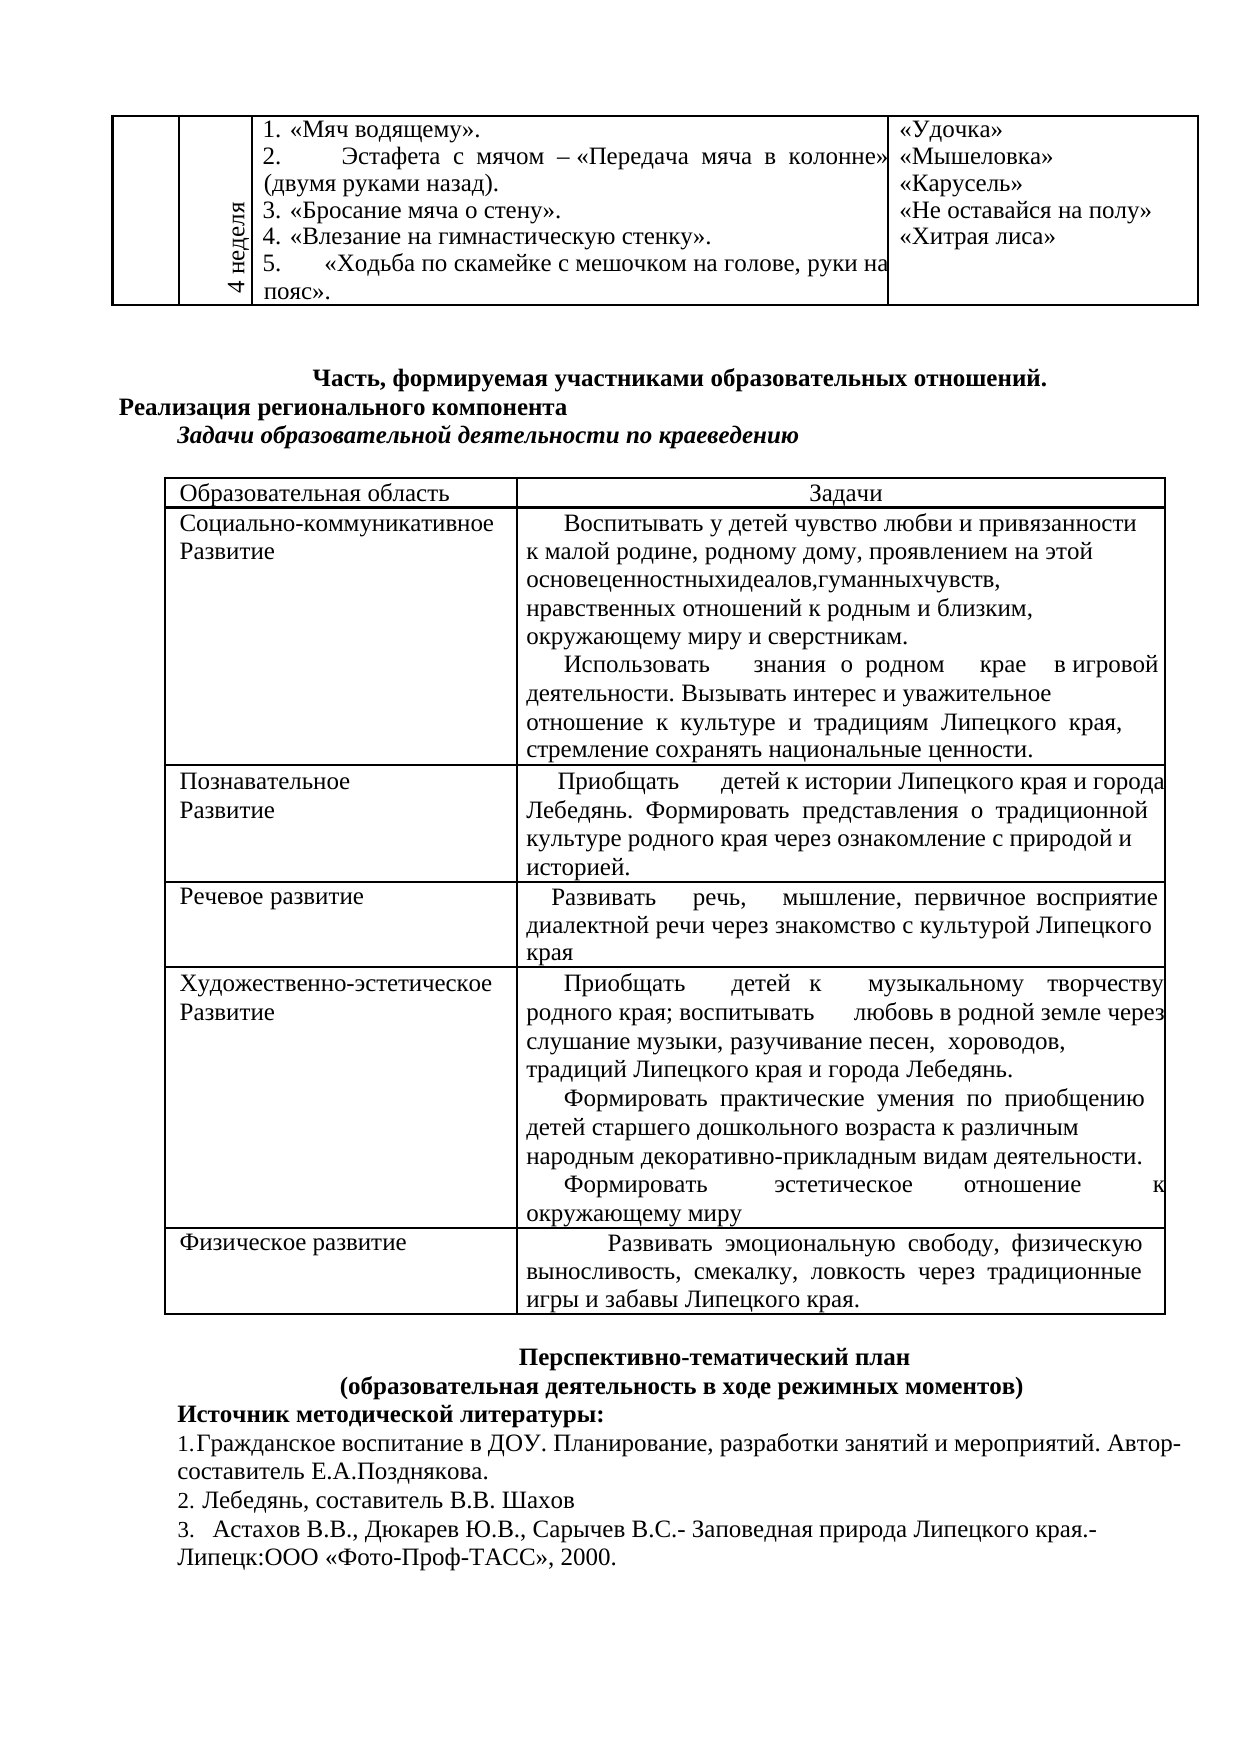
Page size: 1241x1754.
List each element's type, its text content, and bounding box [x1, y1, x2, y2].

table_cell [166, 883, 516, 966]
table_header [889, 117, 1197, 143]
text Часть, формируемая участниками образовательных отношений. [312, 363, 1213, 391]
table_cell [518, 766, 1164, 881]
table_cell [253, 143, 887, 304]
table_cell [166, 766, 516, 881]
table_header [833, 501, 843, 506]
list Лебедянь, составитель В.В. Шахов [177, 1485, 1213, 1514]
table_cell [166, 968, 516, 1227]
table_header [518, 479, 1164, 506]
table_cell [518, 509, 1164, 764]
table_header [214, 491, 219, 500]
text Источник методической литературы: [177, 1400, 1213, 1428]
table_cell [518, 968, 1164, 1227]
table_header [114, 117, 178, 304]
list Реализация регионального компонента [114, 392, 1213, 421]
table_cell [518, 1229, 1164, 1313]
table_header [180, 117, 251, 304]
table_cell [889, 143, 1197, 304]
list Астахов В.В., Дюкарев Ю.В., Сарычев В.С.- Заповедная природа Липецкого края.- Липецк:ООО «Фото-Проф-ТАСС», 2000. [177, 1514, 1099, 1571]
list Гражданское воспитание в ДОУ. Планирование, разработки занятий и мероприятий. Автор- составитель Е.А.Позднякова. [177, 1428, 1182, 1485]
text Задачи образовательной деятельности по краеведению [177, 421, 1213, 449]
text Перспективно-тематический план (образовательная деятельность в ходе режимных моментов) [339, 1343, 1025, 1400]
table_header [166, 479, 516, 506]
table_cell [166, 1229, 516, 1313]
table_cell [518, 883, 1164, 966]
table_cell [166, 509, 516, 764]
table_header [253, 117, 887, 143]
